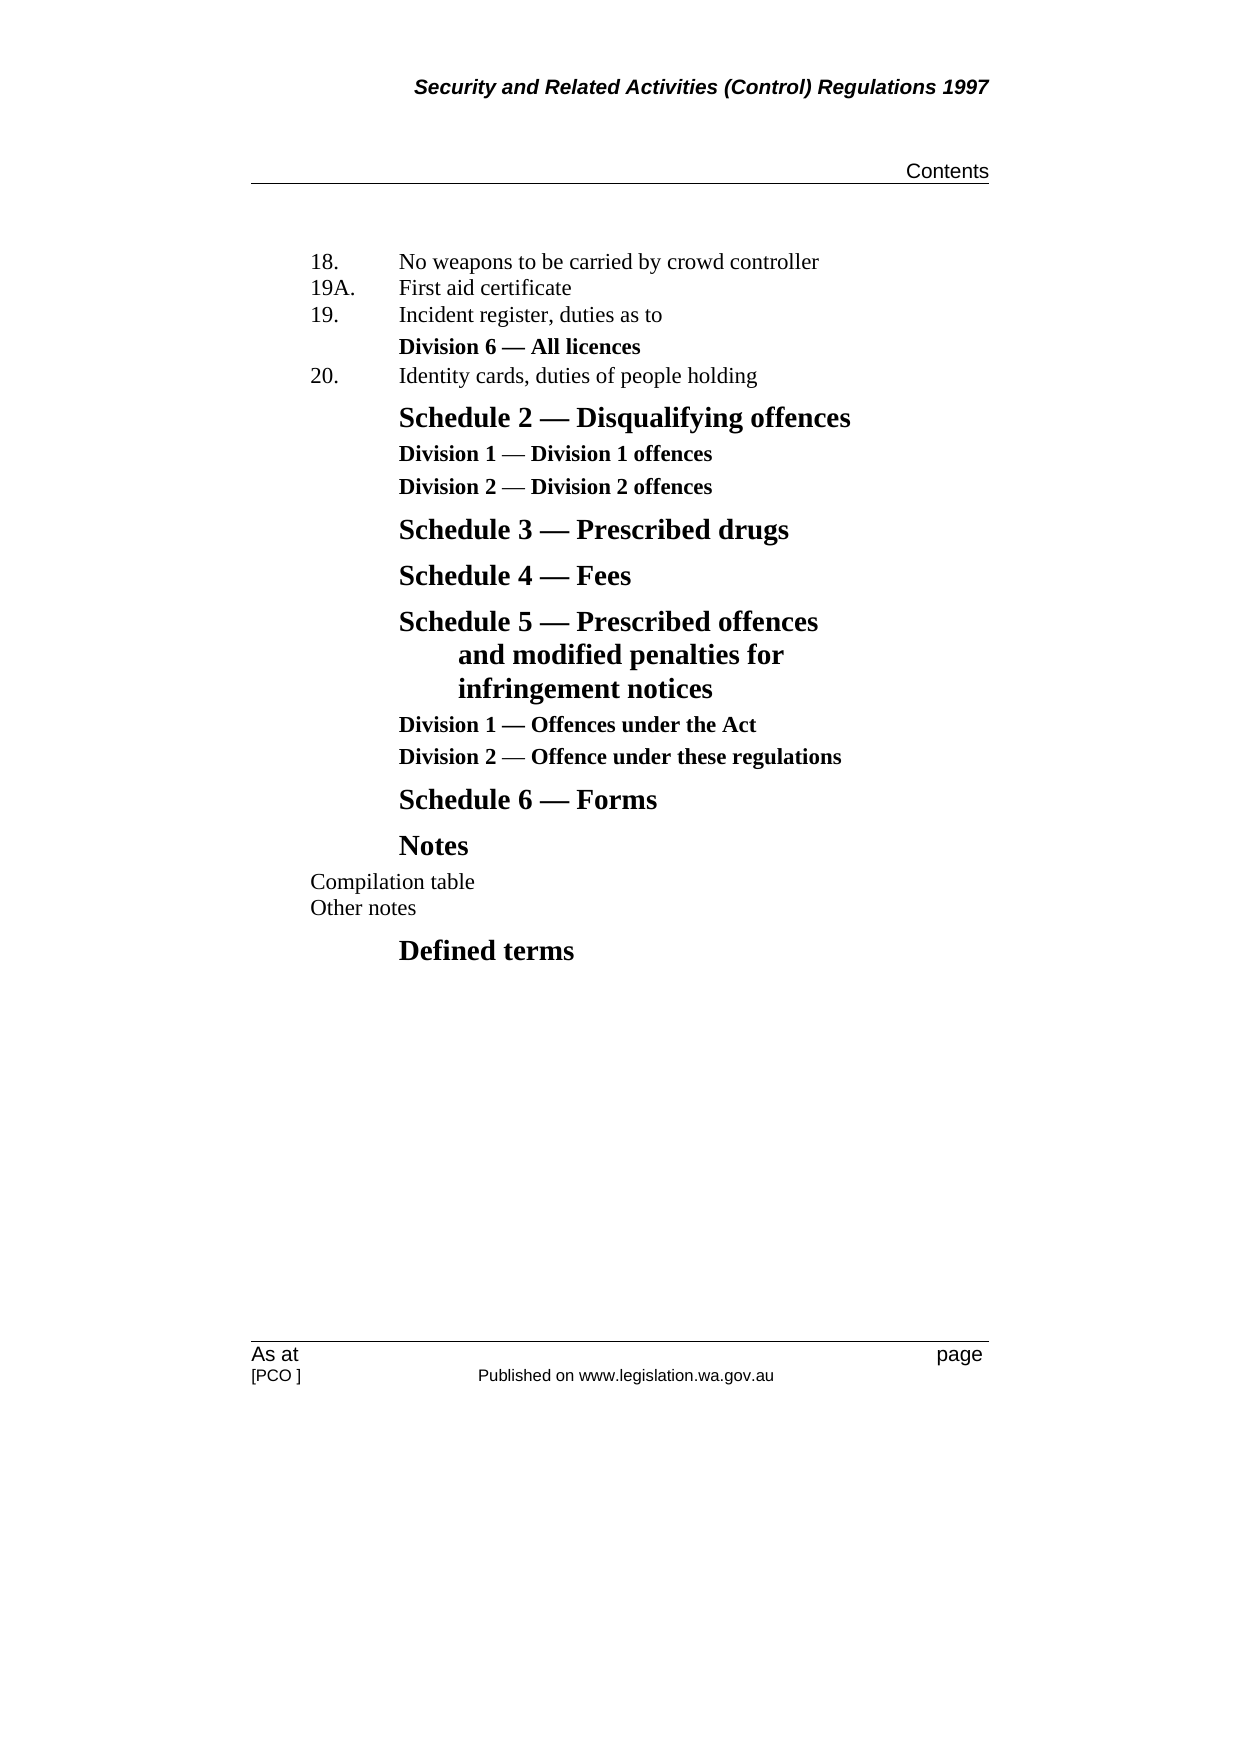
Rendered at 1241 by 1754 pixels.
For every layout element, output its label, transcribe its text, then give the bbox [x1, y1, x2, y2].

text 18. No weapons to be carried by crowd controller 59 [310, 248, 871, 274]
text Schedule 4 — Fees [399, 558, 871, 591]
text Division 1 — Division 1 offences [399, 440, 871, 467]
text Schedule 3 — Prescribed drugs [399, 512, 871, 545]
text 20. Identity cards, duties of people holding 60 [310, 362, 871, 388]
text Schedule 6 — Forms [399, 782, 871, 816]
text 19A. First aid certificate 60 [310, 274, 871, 301]
text Other notes 80 [310, 894, 871, 921]
text Notes [399, 828, 871, 862]
text Division 1 — Offences under the Act [399, 711, 871, 737]
text Schedule 5 — Prescribed offences and modified penalties for infringement notices [399, 604, 871, 704]
text Division 6 — All licences [399, 333, 871, 360]
text Schedule 2 — Disqualifying offences [399, 401, 871, 434]
text Defined terms [399, 933, 871, 967]
text 19. Incident register, duties as to 60 [310, 301, 871, 327]
text Division 2 — Offence under these regulations [399, 743, 871, 770]
text Compilation table 76 [310, 868, 871, 894]
text Division 2 — Division 2 offences [399, 473, 871, 499]
